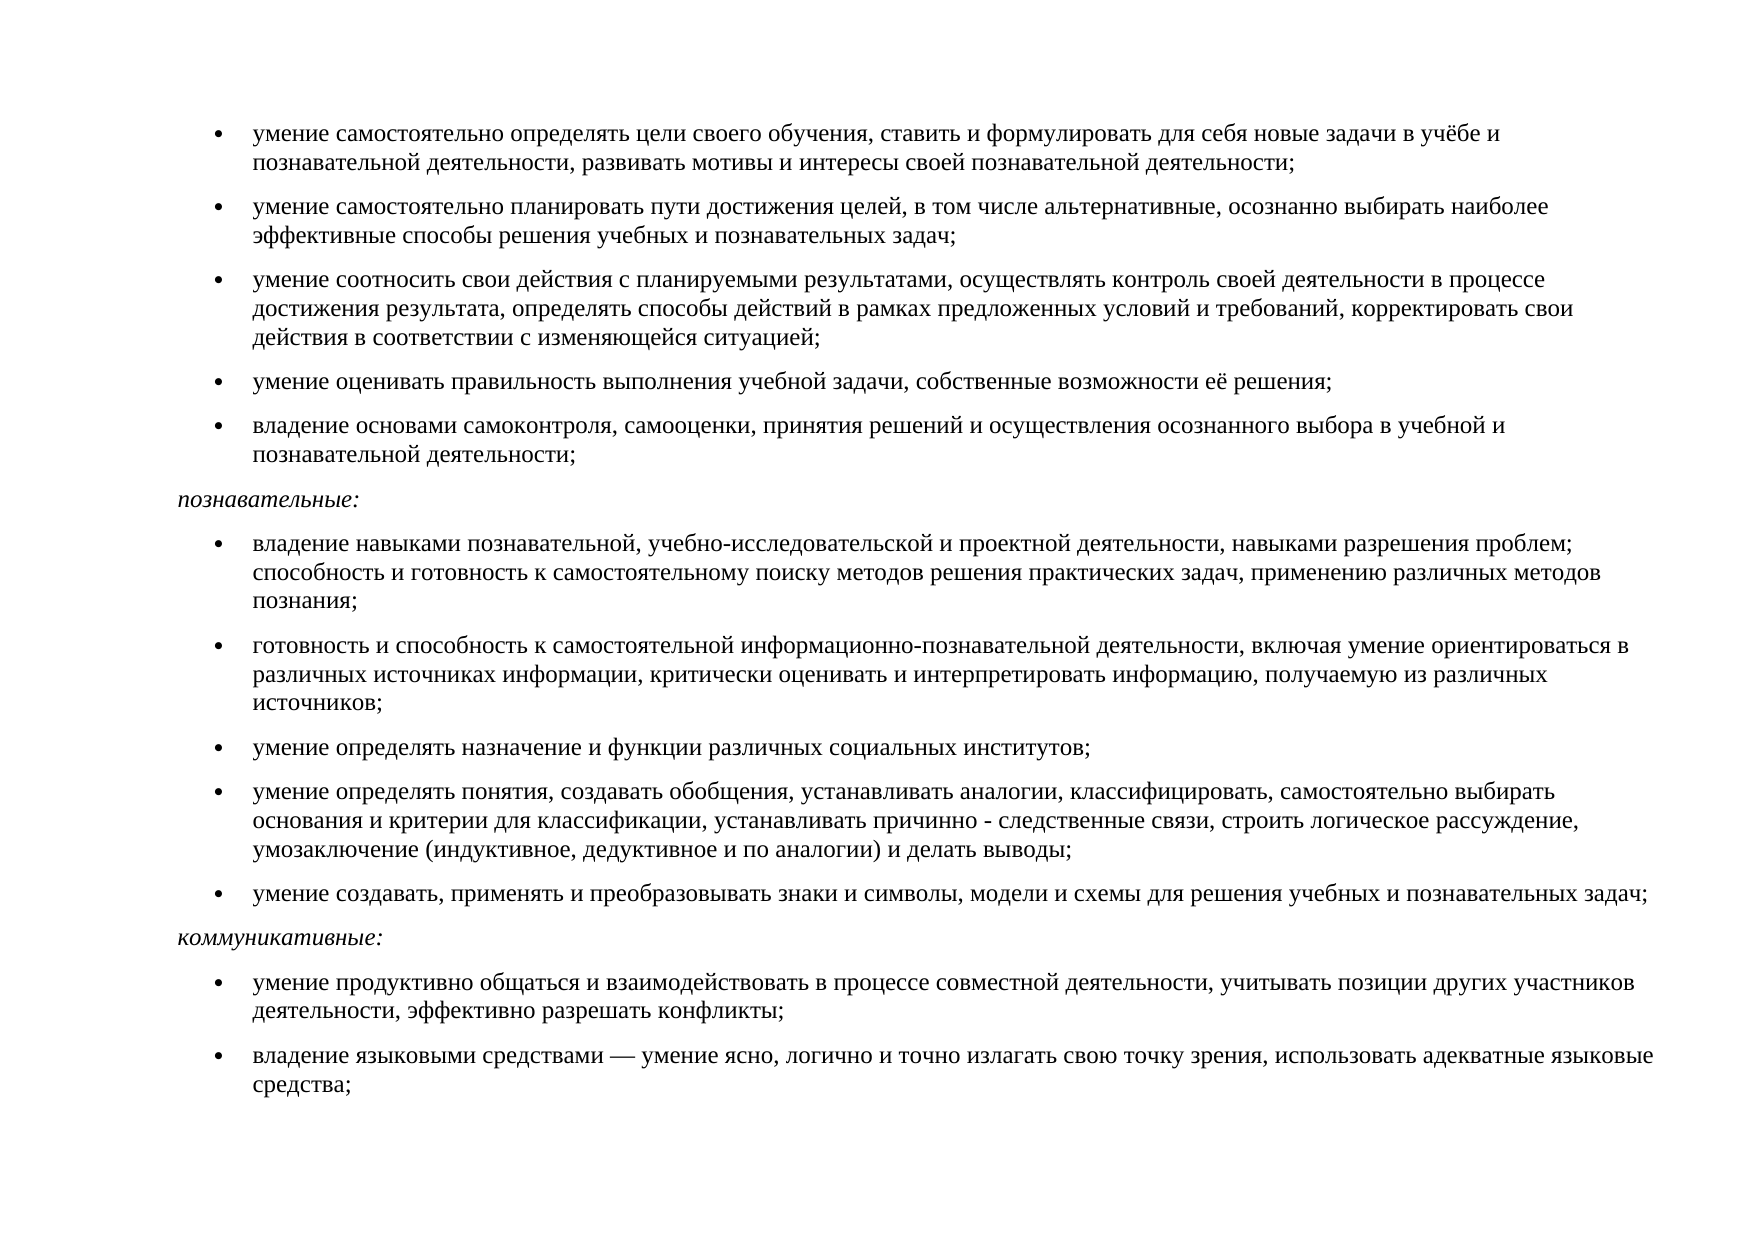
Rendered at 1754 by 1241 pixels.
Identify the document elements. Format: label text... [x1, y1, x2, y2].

list владение языковыми средствами — умение ясно, логично и точно излагать свою точку зрения, использовать адекватные языковые средства; [215, 1040, 1665, 1097]
text коммуникативные: [177, 922, 1665, 951]
list умение самостоятельно планировать пути достижения целей, в том числе альтернативные, осознанно выбирать наиболее эффективные способы решения учебных и познавательных задач; [215, 191, 1665, 249]
list владение основами самоконтроля, самооценки, принятия решений и осуществления осознанного выбора в учебной и познавательной деятельности; [215, 411, 1665, 468]
list умение определять назначение и функции различных социальных институтов; [215, 732, 1665, 761]
list умение создавать, применять и преобразовывать знаки и символы, модели и схемы для решения учебных и познавательных задач; [215, 878, 1665, 907]
list владение навыками познавательной, учебно-исследовательской и проектной деятельности, навыками разрешения проблем; способность и готовность к самостоятельному поиску методов решения практических задач, применению различных методов познания; [215, 528, 1665, 614]
list умение определять понятия, создавать обобщения, устанавливать аналогии, классифицировать, самостоятельно выбирать основания и критерии для классификации, устанавливать причинно - следственные связи, строить логическое рассуждение, умозаключение (индуктивное, дедуктивное и по аналогии) и делать выводы; [215, 776, 1665, 862]
list умение самостоятельно определять цели своего обучения, ставить и формулировать для себя новые задачи в учёбе и познавательной деятельности, развивать мотивы и интересы своей познавательной деятельности; [215, 118, 1665, 176]
list готовность и способность к самостоятельной информационно-познавательной деятельности, включая умение ориентироваться в различных источниках информации, критически оценивать и интерпретировать информацию, получаемую из различных источников; [215, 630, 1665, 716]
text познавательные: [177, 484, 1665, 512]
list умение оценивать правильность выполнения учебной задачи, собственные возможности её решения; [215, 366, 1665, 395]
list умение соотносить свои действия с планируемыми результатами, осуществлять контроль своей деятельности в процессе достижения результата, определять способы действий в рамках предложенных условий и требований, корректировать свои действия в соответствии с изменяющейся ситуацией; [215, 264, 1665, 351]
list умение продуктивно общаться и взаимодействовать в процессе совместной деятельности, учитывать позиции других участников деятельности, эффективно разрешать конфликты; [215, 967, 1665, 1024]
